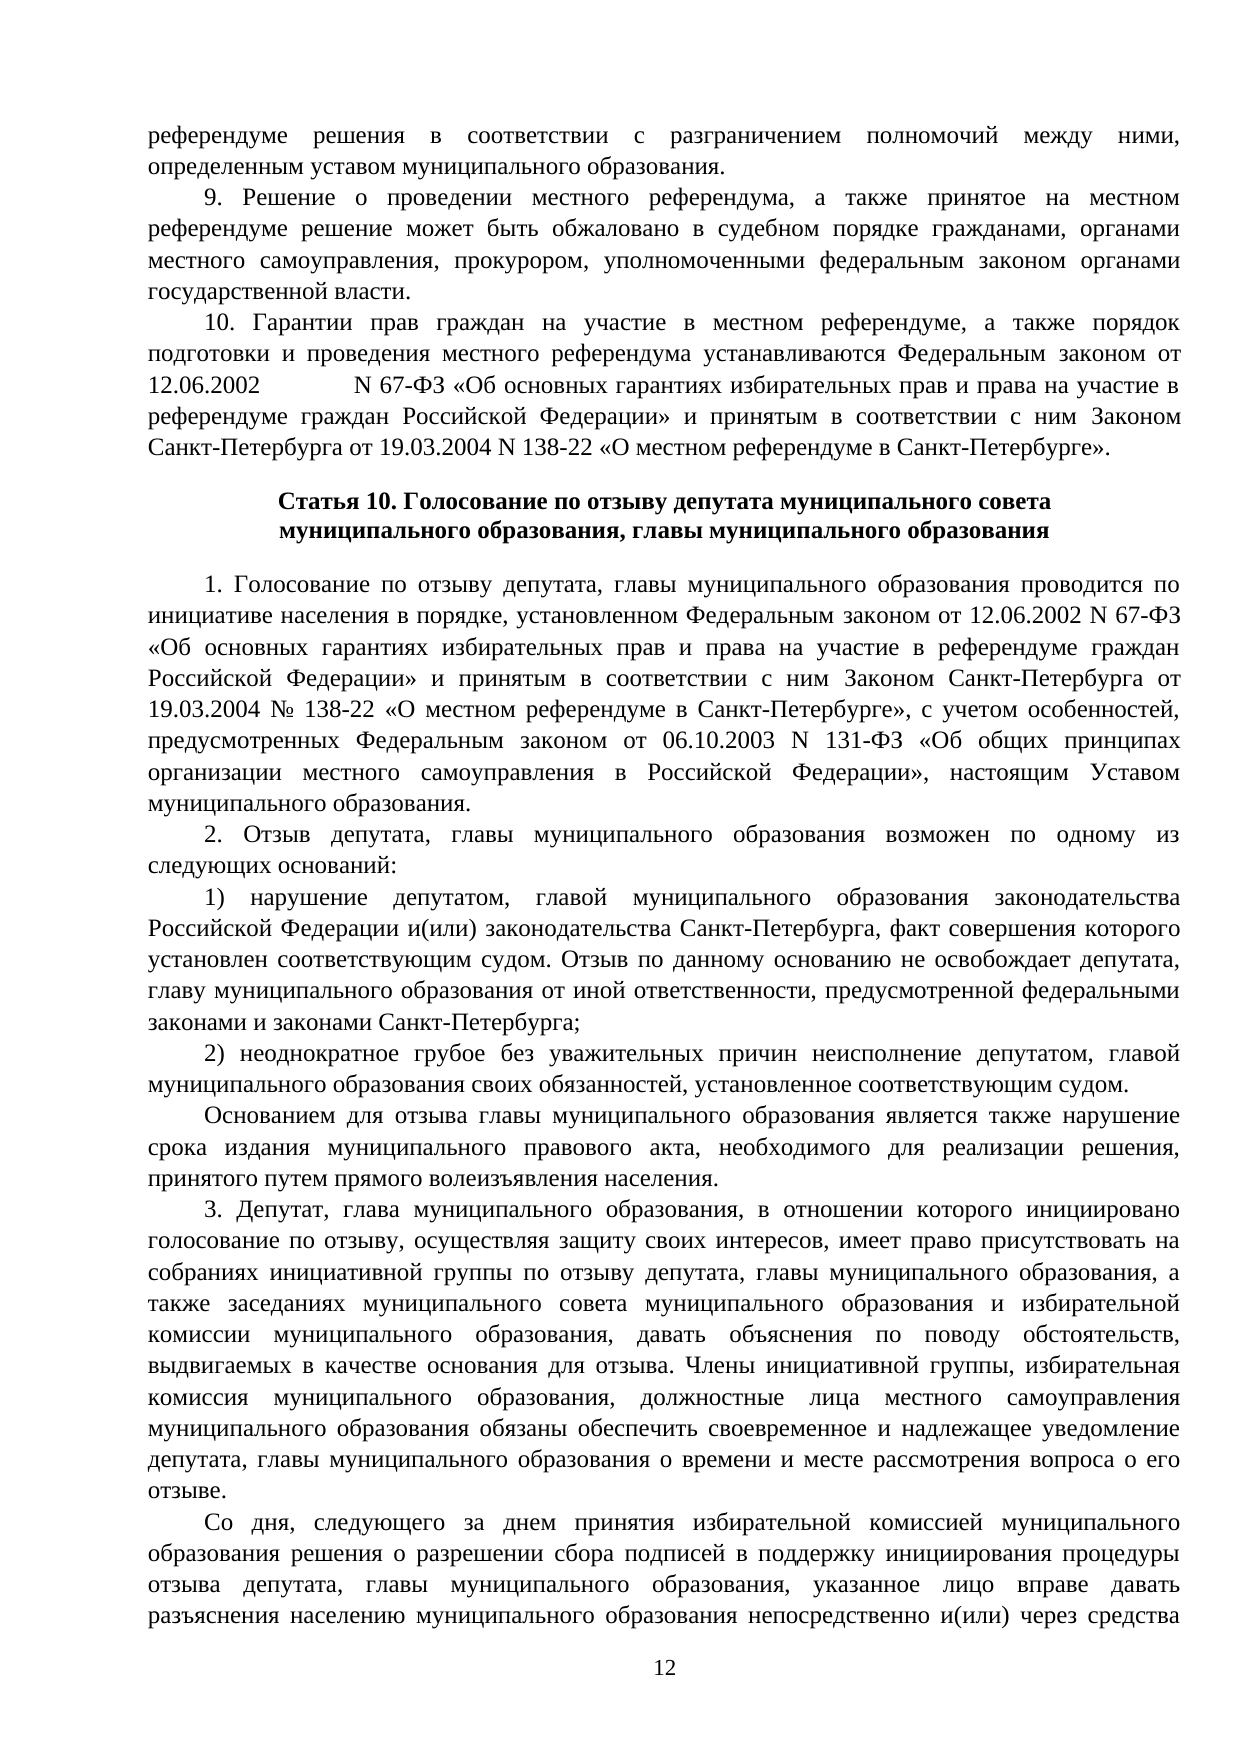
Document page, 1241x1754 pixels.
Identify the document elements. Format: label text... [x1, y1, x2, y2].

text 10. Гарантии прав граждан на участие в местном референдуме, а также порядок подготовки и проведения местного референдума устанавливаются Федеральным законом от 12.06.2002 N 67-ФЗ «Об основных гарантиях избирательных прав и права на участие в референдуме граждан Российской Федерации» и принятым в соответствии с ним Законом Санкт-Петербурга от 19.03.2004 N 138-22 «О местном референдуме в Санкт-Петербурге». [148, 306, 1181, 462]
text 2) неоднократное грубое без уважительных причин неисполнение депутатом, главой муниципального образования своих обязанностей, установленное соответствующим судом. [148, 1036, 1181, 1099]
text 1) нарушение депутатом, главой муниципального образования законодательства Российской Федерации и(или) законодательства Санкт-Петербурга, факт совершения которого установлен соответствующим судом. Отзыв по данному основанию не освобождает депутата, главу муниципального образования от иной ответственности, предусмотренной федеральными законами и законами Санкт-Петербурга; [148, 880, 1181, 1036]
text 1. Голосование по отзыву депутата, главы муниципального образования проводится по инициативе населения в порядке, установленном Федеральным законом от 12.06.2002 N 67-ФЗ «Об основных гарантиях избирательных прав и права на участие в референдуме граждан Российской Федерации» и принятым в соответствии с ним Законом Санкт-Петербурга от 19.03.2004 № 138-22 «О местном референдуме в Санкт-Петербурге», с учетом особенностей, предусмотренных Федеральным законом от 06.10.2003 N 131-ФЗ «Об общих принципах организации местного самоуправления в Российской Федерации», настоящим Уставом муниципального образования. [148, 567, 1181, 817]
text 9. Решение о проведении местного референдума, а также принятое на местном референдуме решение может быть обжаловано в судебном порядке гражданами, органами местного самоуправления, прокурором, уполномоченными федеральным законом органами государственной власти. [148, 181, 1181, 306]
text Статья 10. Голосование по отзыву депутата муниципального совета [148, 486, 1181, 515]
text Основанием для отзыва главы муниципального образования является также нарушение срока издания муниципального правового акта, необходимого для реализации решения, принятого путем прямого волеизъявления населения. [148, 1099, 1181, 1192]
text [148, 118, 1181, 181]
text 2. Отзыв депутата, главы муниципального образования возможен по одному из следующих оснований: [148, 817, 1181, 880]
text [148, 1505, 1181, 1630]
text 3. Депутат, глава муниципального образования, в отношении которого инициировано голосование по отзыву, осуществляя защиту своих интересов, имеет право присутствовать на собраниях инициативной группы по отзыву депутата, главы муниципального образования, а также заседаниях муниципального совета муниципального образования и избирательной комиссии муниципального образования, давать объяснения по поводу обстоятельств, выдвигаемых в качестве основания для отзыва. Члены инициативной группы, избирательная комиссия муниципального образования, должностные лица местного самоуправления муниципального образования обязаны обеспечить своевременное и надлежащее уведомление депутата, главы муниципального образования о времени и месте рассмотрения вопроса о его отзыве. [148, 1192, 1181, 1505]
text муниципального образования, главы муниципального образования [148, 515, 1181, 543]
